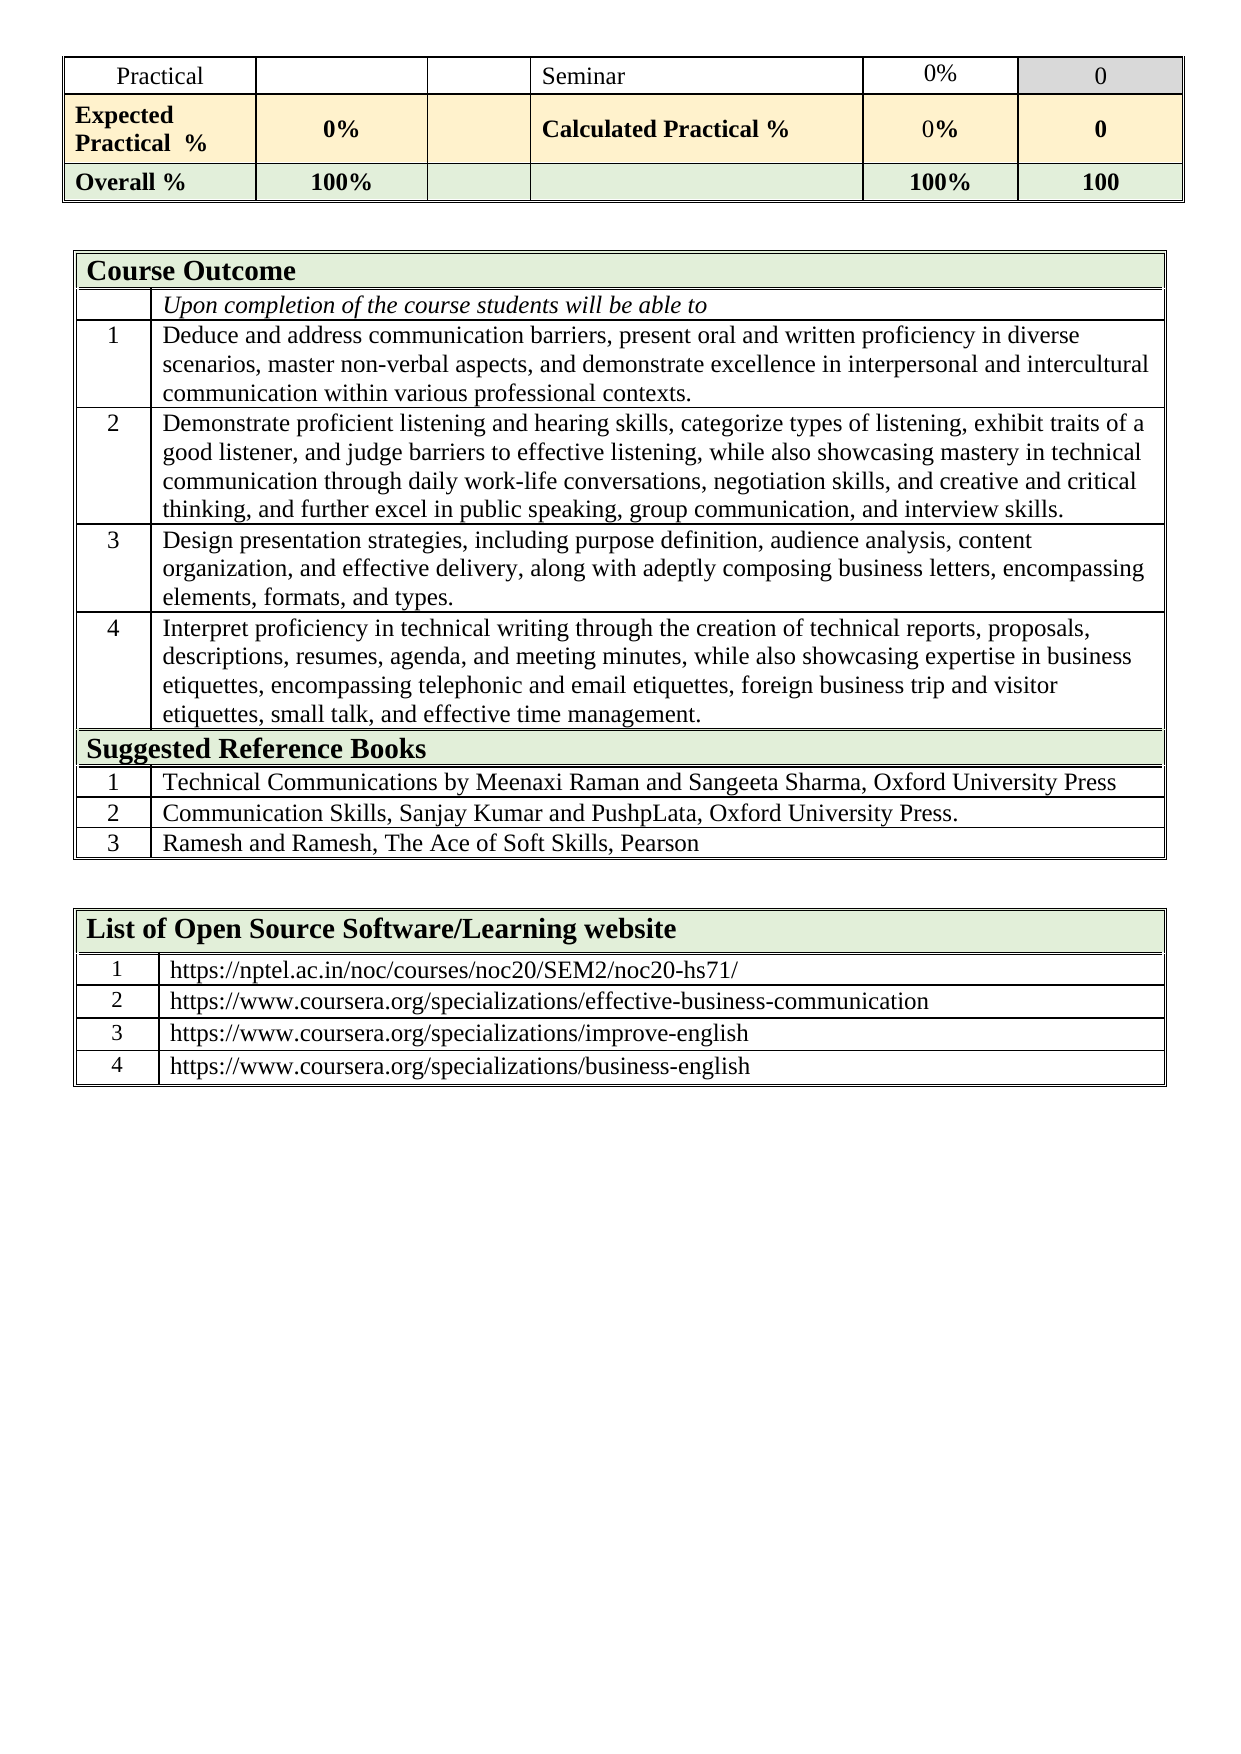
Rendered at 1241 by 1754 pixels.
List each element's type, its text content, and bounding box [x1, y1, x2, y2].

table_cell Expected Practical % [65, 95, 255, 162]
table_cell Communication Skills, Sanjay Kumar and PushpLata, Oxford University Press. [152, 798, 1164, 826]
table_cell 3 [77, 1019, 158, 1050]
table_cell 100% [864, 164, 1017, 199]
table_cell 100 [1019, 164, 1182, 199]
table_cell Overall % [65, 164, 255, 199]
table_cell 1 [77, 952, 158, 984]
table_cell [428, 95, 530, 162]
table_cell Practical [65, 58, 255, 93]
table_header Course Outcome [77, 254, 1164, 287]
table_cell Interpret proficiency in technical writing through the creation of technical reports, proposals, descriptions, resumes, agenda, and meeting minutes, while also showcasing expertise in business etiquettes, encompassing telephonic and email etiquettes, foreign business trip and visitor etiquettes, small talk, and effective time management. [152, 613, 1164, 728]
table_cell https://www.coursera.org/specializations/business-english [160, 1051, 1164, 1084]
table_cell 0% [257, 95, 427, 162]
table_cell [428, 164, 530, 199]
table_cell 2 [77, 798, 150, 826]
table_cell https://nptel.ac.in/noc/courses/noc20/SEM2/noc20-hs71/ [160, 952, 1164, 984]
table_cell 0% [864, 95, 1017, 162]
table_cell Design presentation strategies, including purpose definition, audience analysis, content organization, and effective delivery, along with adeptly composing business letters, encompassing elements, formats, and types. [152, 525, 1164, 611]
table_cell [531, 164, 862, 199]
table_cell https://www.coursera.org/specializations/improve-english [160, 1019, 1164, 1050]
table_cell 0 [1019, 95, 1182, 162]
table_cell 4 [77, 1051, 158, 1084]
table_cell [75, 287, 150, 319]
table_header List of Open Source Software/Learning website [77, 911, 1164, 952]
table_cell 1 [75, 764, 150, 796]
table_cell Demonstrate proficient listening and hearing skills, categorize types of listening, exhibit traits of a good listener, and judge barriers to effective listening, while also showcasing mastery in technical communication through daily work-life conversations, negotiation skills, and creative and critical thinking, and further excel in public speaking, group communication, and interview skills. [152, 408, 1164, 523]
table_cell 0 [1019, 58, 1182, 93]
table_cell Technical Communications by Meenaxi Raman and Sangeeta Sharma, Oxford University Press [152, 764, 1165, 796]
table_cell 0% [864, 58, 1017, 93]
table_cell Deduce and address communication barriers, present oral and written proficiency in diverse scenarios, master non-verbal aspects, and demonstrate excellence in interpersonal and intercultural communication within various professional contexts. [152, 321, 1164, 407]
table_cell 2 [77, 986, 158, 1017]
table_cell Calculated Practical % [531, 95, 862, 162]
table_cell Suggested Reference Books [77, 728, 1164, 764]
table_cell 3 [77, 828, 150, 857]
table_cell Upon completion of the course students will be able to [152, 287, 1165, 319]
table_cell Seminar [531, 58, 862, 93]
table_cell 1 [77, 321, 150, 407]
table_cell 100% [257, 164, 427, 199]
table_cell https://www.coursera.org/specializations/effective-business-communication [160, 986, 1164, 1017]
table_cell 2 [77, 408, 150, 523]
table_cell 3 [77, 525, 150, 611]
table_cell Ramesh and Ramesh, The Ace of Soft Skills, Pearson [152, 828, 1164, 857]
table_cell 4 [77, 613, 150, 728]
